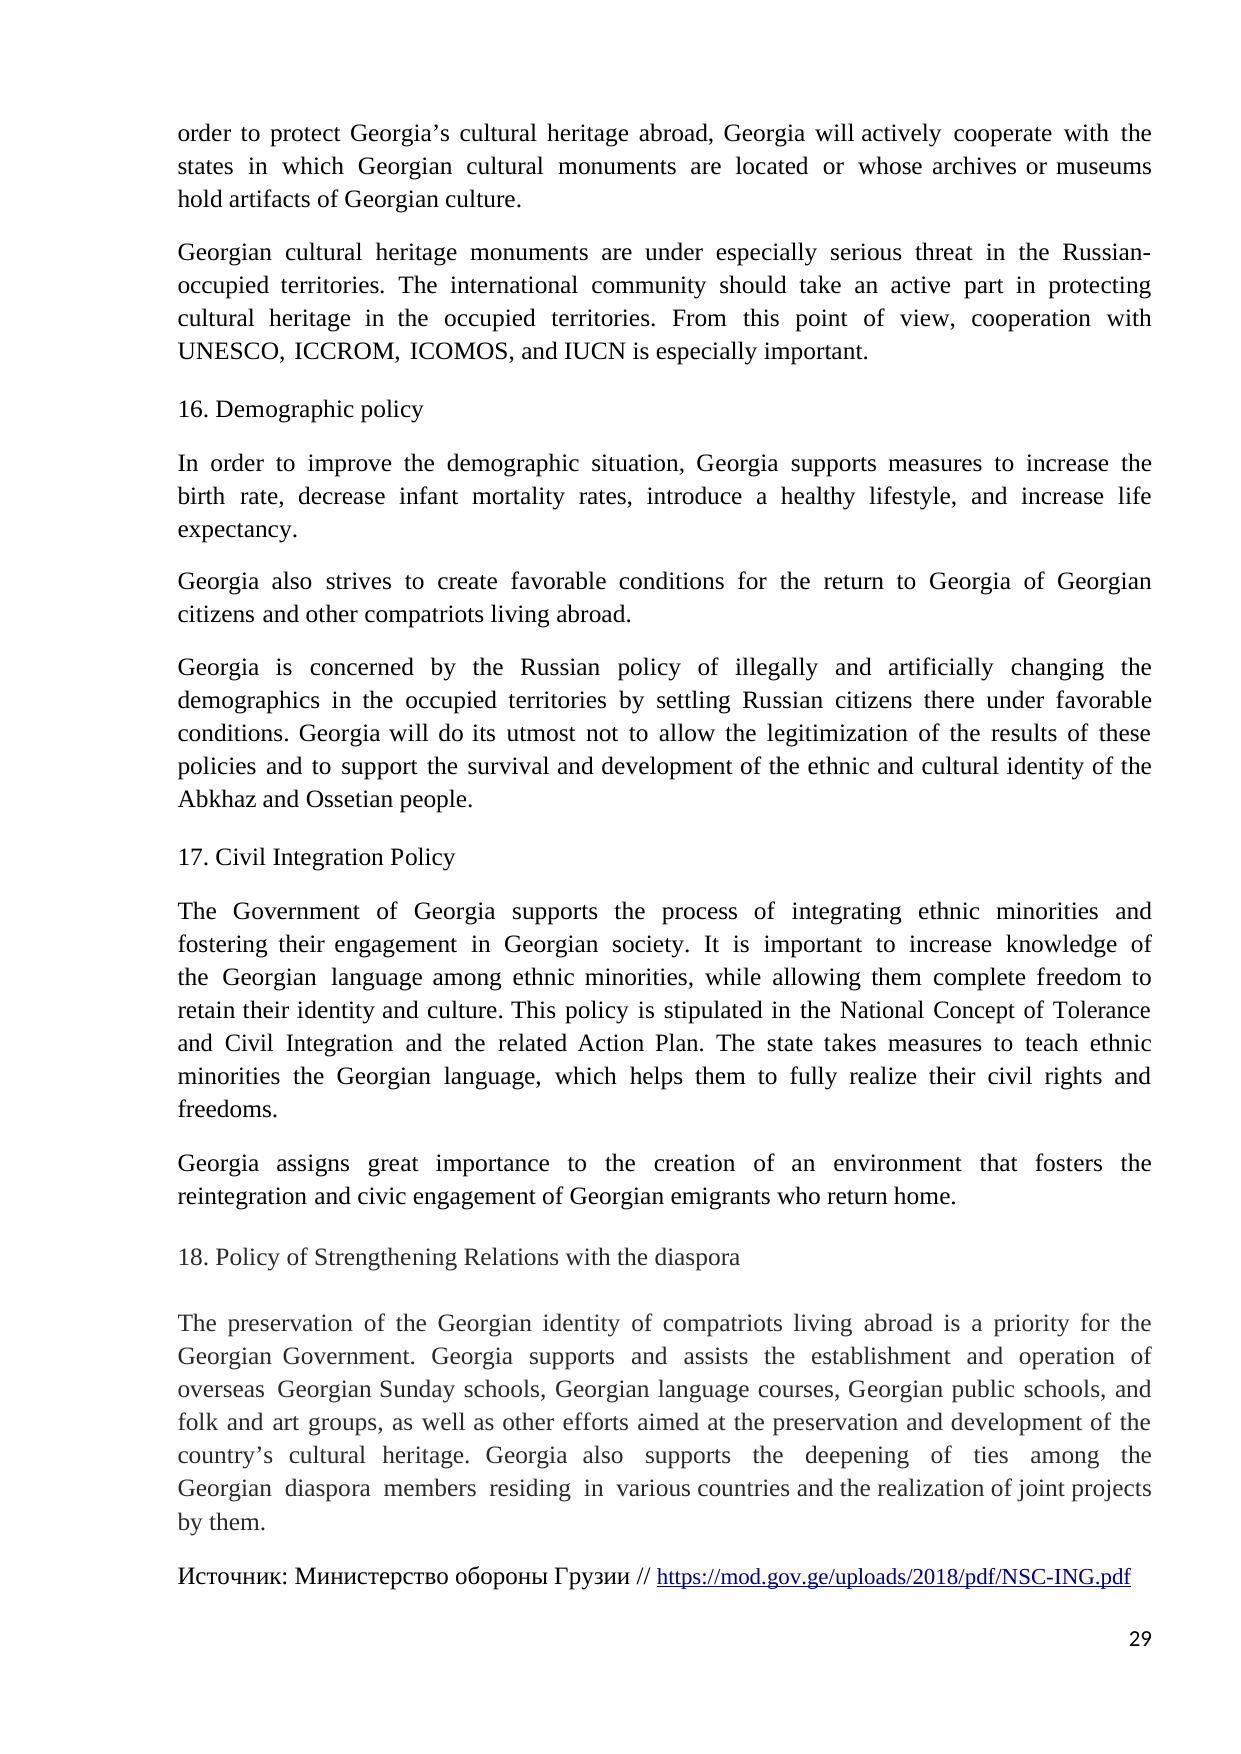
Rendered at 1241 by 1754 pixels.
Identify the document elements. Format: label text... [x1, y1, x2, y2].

text Georgia also strives to create favorable conditions for the return to Georgia of Georgian citizens and other compatriots living abroad. [177, 566, 1152, 628]
text 17. Civil Integration Policy [177, 842, 1154, 871]
text The preservation of the Georgian identity of compatriots living abroad is a priority for the Georgian Government. Georgia supports and assists the establishment and operation of overseas Georgian Sunday schools, Georgian language courses, Georgian public schools, and folk and art groups, as well as other efforts aimed at the preservation and development of the country’s cultural heritage. Georgia also supports the deepening of ties among the Georgian diaspora members residing in various countries and the realization of joint projects by them. [177, 1308, 1152, 1535]
text 18. Policy of Strengthening Relations with the diaspora [177, 1242, 1154, 1271]
text Georgia is concerned by the Russian policy of illegally and artificially changing the demographics in the occupied territories by settling Russian citizens there under favorable conditions. Georgia will do its utmost not to allow the legitimization of the results of these policies and to support the survival and development of the ethnic and cultural identity of the Abkhaz and Ossetian people. [177, 652, 1152, 813]
text Georgia assigns great importance to the creation of an environment that fosters the reintegration and civic engagement of Georgian emigrants who return home. [177, 1148, 1152, 1210]
text Источник: Министерство обороны Грузии // https://mod.gov.ge/uploads/2018/pdf/NSC-ING.pdf [177, 1564, 1152, 1589]
text Georgian cultural heritage monuments are under especially serious threat in the Russian-occupied territories. The international community should take an active part in protecting cultural heritage in the occupied territories. From this point of view, cooperation with UNESCO, ICCROM, ICOMOS, and IUCN is especially important. [177, 237, 1152, 365]
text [177, 118, 1152, 213]
text In order to improve the demographic situation, Georgia supports measures to increase the birth rate, decrease infant mortality rates, introduce a healthy lifestyle, and increase life expectancy. [177, 448, 1152, 543]
text The Government of Georgia supports the process of integrating ethnic minorities and fostering their engagement in Georgian society. It is important to increase knowledge of the Georgian language among ethnic minorities, while allowing them complete freedom to retain their identity and culture. This policy is stipulated in the National Concept of Tolerance and Civil Integration and the related Action Plan. The state takes measures to teach ethnic minorities the Georgian language, which helps them to fully realize their civil rights and freedoms. [177, 896, 1152, 1123]
text 16. Demographic policy [177, 394, 1154, 423]
